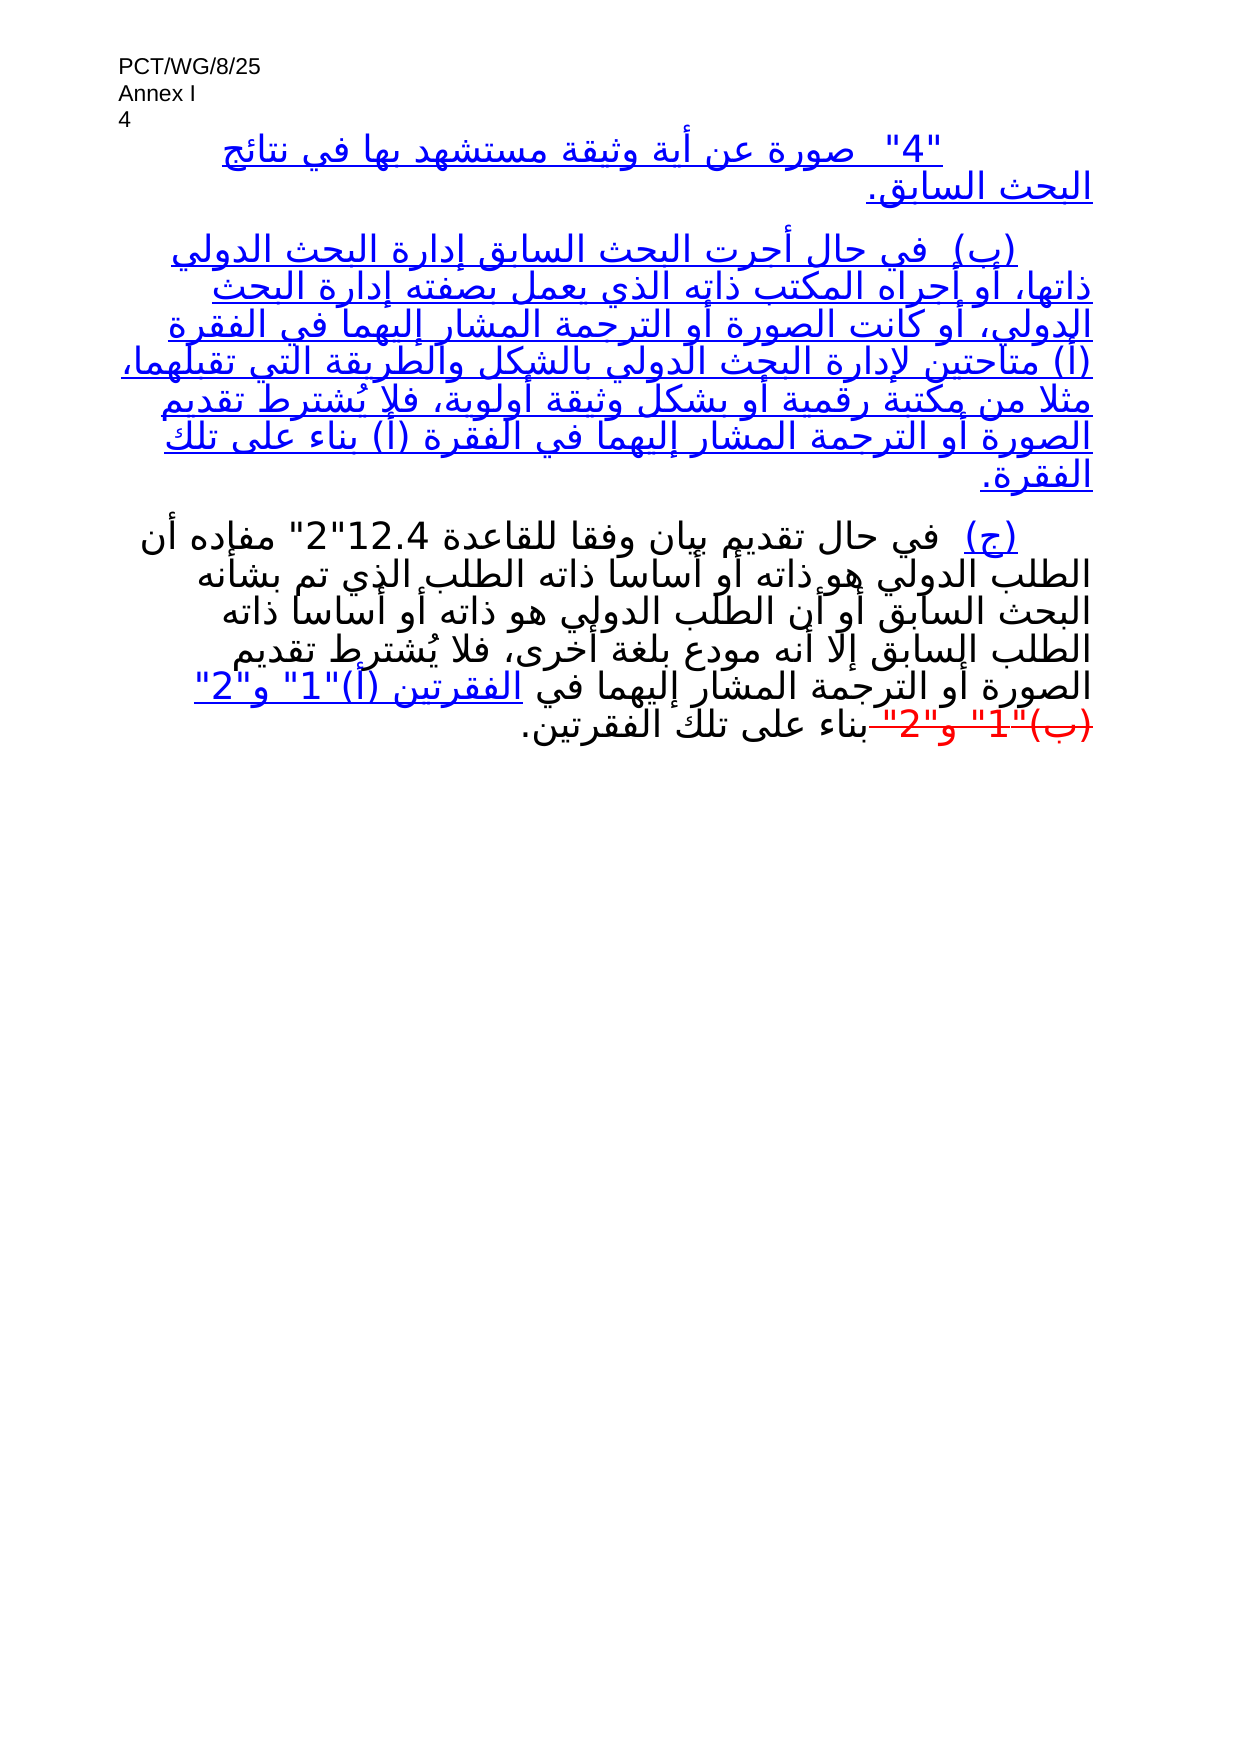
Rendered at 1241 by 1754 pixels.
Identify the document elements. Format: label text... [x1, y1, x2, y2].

text "4" صورة عن أية وثيقة مستشهد بها في نتائج البحث السابق. [118, 132, 1092, 207]
text (ب) في حال أجرت البحث السابق إدارة البحث الدولي ذاتها، أو أجراه المكتب ذاته الذي يعمل بصفته إدارة البحث الدولي، أو كانت الصورة أو الترجمة المشار إليهما في الفقرة (أ) متاحتين لإدارة البحث الدولي بالشكل والطريقة التي تقبلهما، مثلا من مكتبة رقمية أو بشكل وثيقة أولوية، فلا يُشترط تقديم الصورة أو الترجمة المشار إليهما في الفقرة (أ) بناء على تلك الفقرة. [118, 232, 1092, 495]
text (ج) في حال تقديم بيان وفقا للقاعدة 12.4"2" مفاده أن الطلب الدولي هو ذاته أو أساسا ذاته الطلب الذي تم بشأنه البحث السابق أو أن الطلب الدولي هو ذاته أو أساسا ذاته الطلب السابق إلا أنه مودع بلغة أخرى، فلا يُشترط تقديم الصورة أو الترجمة المشار إليهما في الفقرتين (أ)"1" و"2" (ب)"1" و"2" بناء على تلك الفقرتين. [118, 520, 1092, 745]
